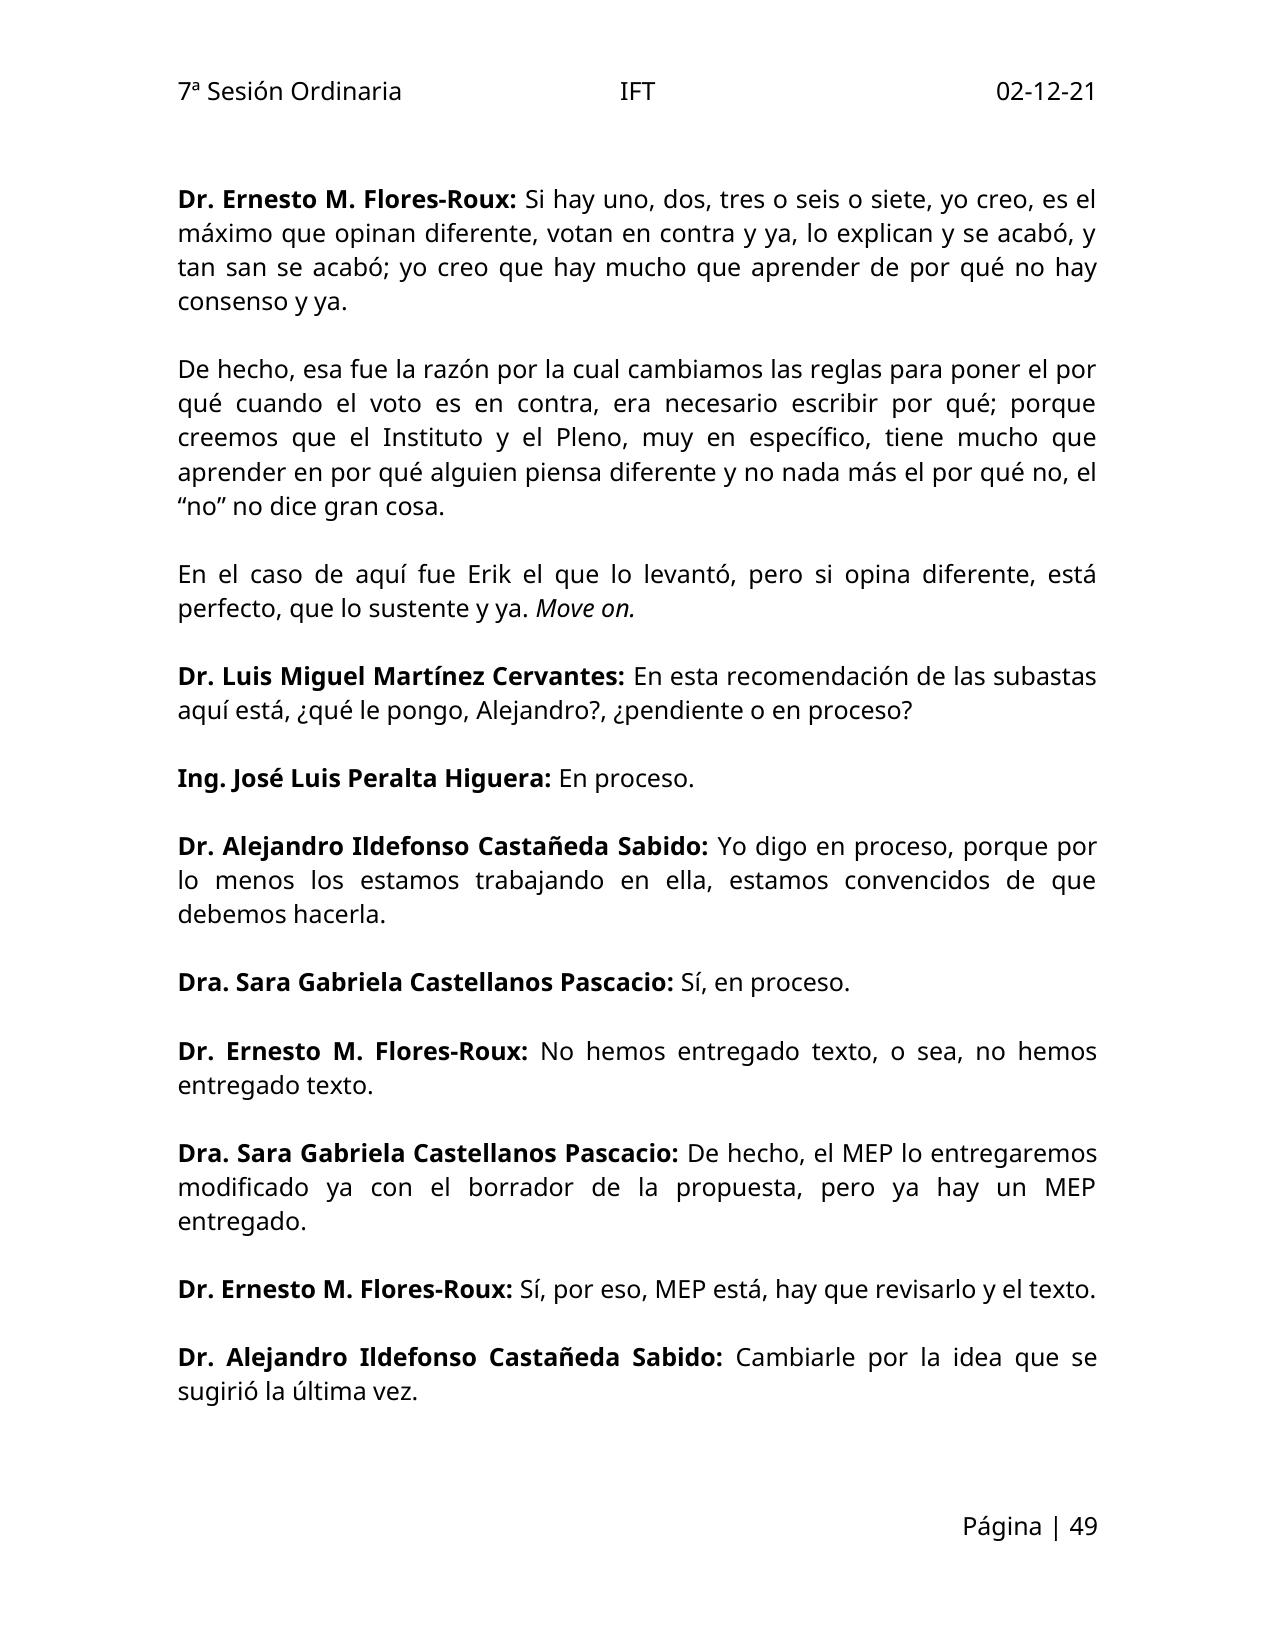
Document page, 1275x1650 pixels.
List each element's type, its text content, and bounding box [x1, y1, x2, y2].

text Dr. Ernesto M. Flores-Roux: Sí, por eso, MEP está, hay que revisarlo y el texto. [177, 1272, 1098, 1306]
text Dr. Alejandro Ildefonso Castañeda Sabido: Yo digo en proceso, porque por lo menos los estamos trabajando en ella, estamos convencidos de que debemos hacerla. [177, 829, 1098, 931]
text Dr. Ernesto M. Flores-Roux: Si hay uno, dos, tres o seis o siete, yo creo, es el máximo que opinan diferente, votan en contra y ya, lo explican y se acabó, y tan san se acabó; yo creo que hay mucho que aprender de por qué no hay consenso y ya. [177, 182, 1098, 318]
text Dr. Ernesto M. Flores-Roux: No hemos entregado texto, o sea, no hemos entregado texto. [177, 1033, 1098, 1101]
text De hecho, esa fue la razón por la cual cambiamos las reglas para poner el por qué cuando el voto es en contra, era necesario escribir por qué; porque creemos que el Instituto y el Pleno, muy en específico, tiene mucho que aprender en por qué alguien piensa diferente y no nada más el por qué no, el “no” no dice gran cosa. [177, 352, 1098, 522]
text Dr. Luis Miguel Martínez Cervantes: En esta recomendación de las subastas aquí está, ¿qué le pongo, Alejandro?, ¿pendiente o en proceso? [177, 658, 1098, 727]
text Dra. Sara Gabriela Castellanos Pascacio: Sí, en proceso. [177, 965, 1098, 999]
text Dr. Alejandro Ildefonso Castañeda Sabido: Cambiarle por la idea que se sugirió la última vez. [177, 1340, 1098, 1408]
text En el caso de aquí fue Erik el que lo levantó, pero si opina diferente, está perfecto, que lo sustente y ya. Move on. [177, 556, 1098, 624]
text Ing. José Luis Peralta Higuera: En proceso. [177, 761, 1098, 795]
text Dra. Sara Gabriela Castellanos Pascacio: De hecho, el MEP lo entregaremos modificado ya con el borrador de la propuesta, pero ya hay un MEP entregado. [177, 1135, 1098, 1238]
